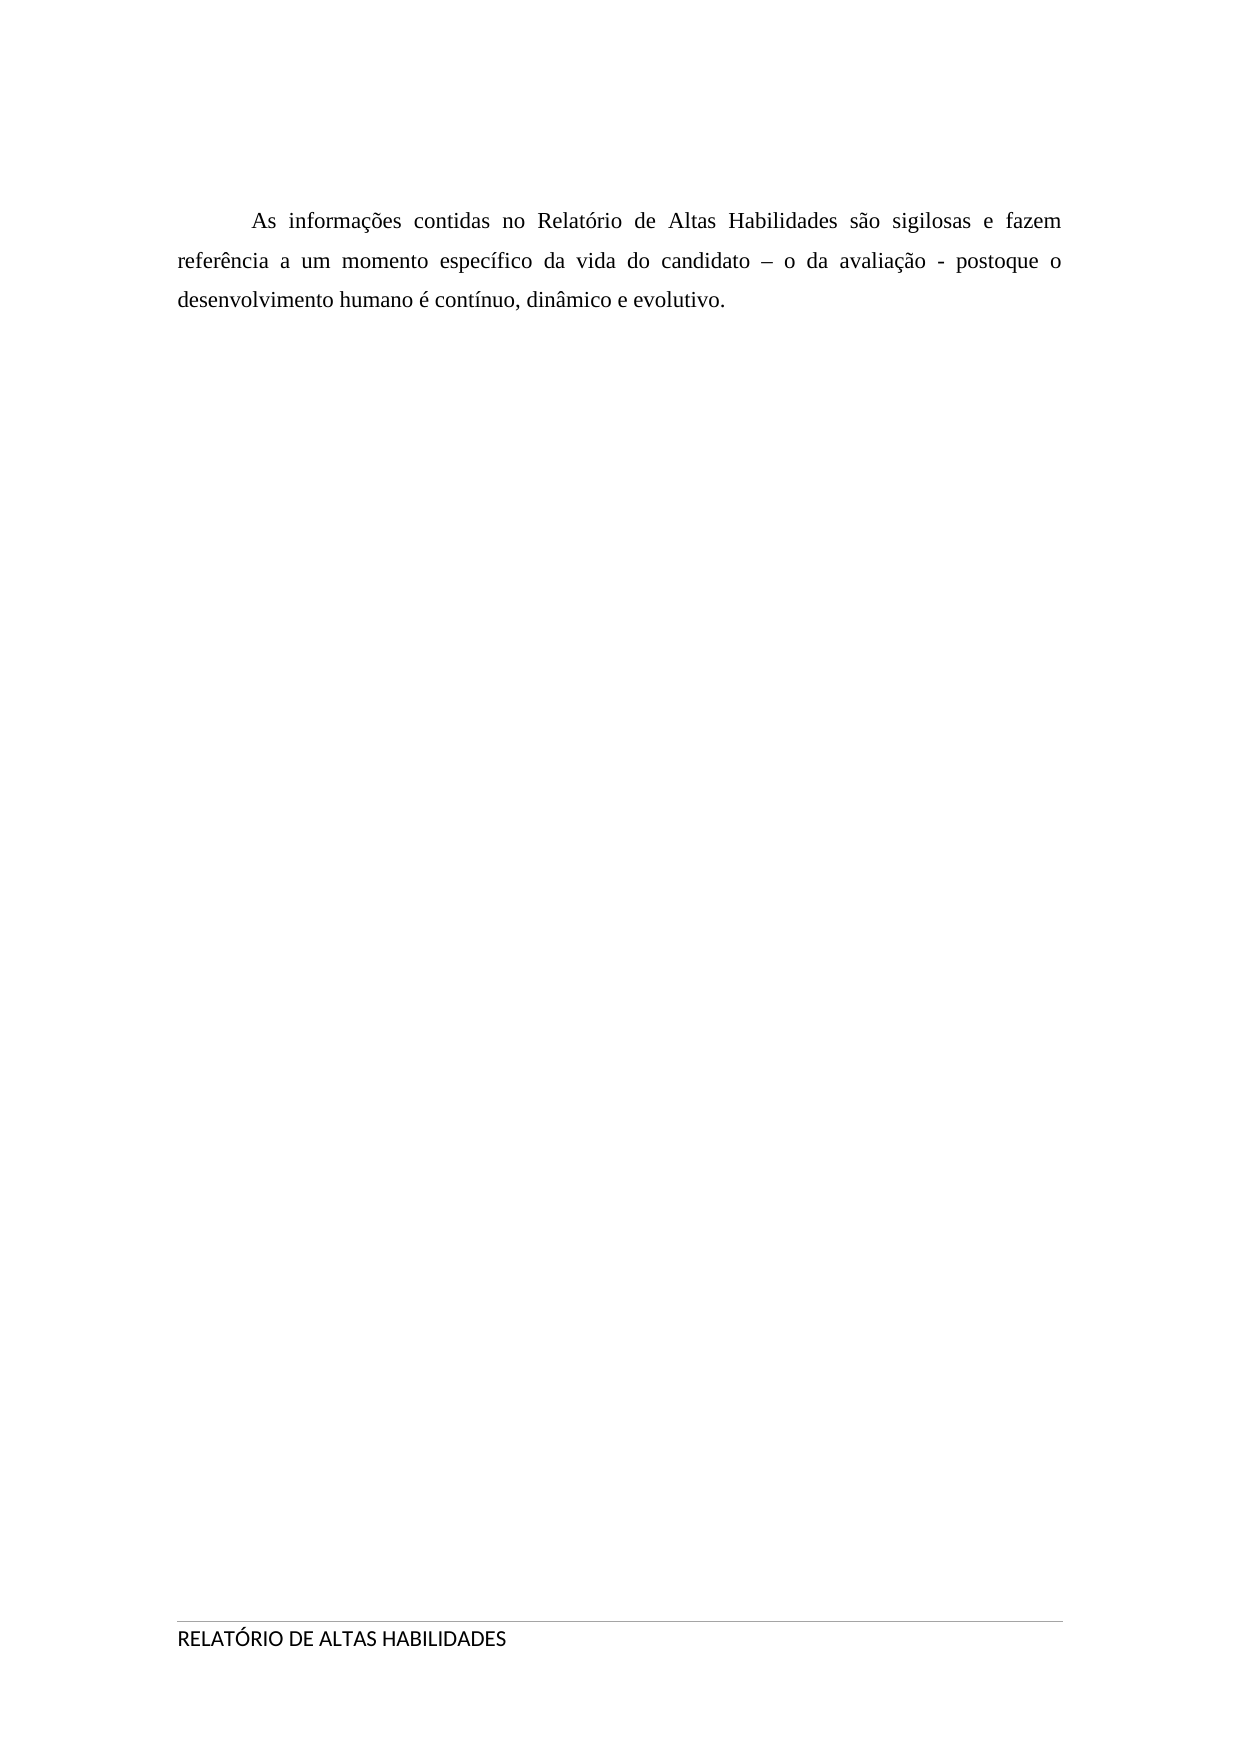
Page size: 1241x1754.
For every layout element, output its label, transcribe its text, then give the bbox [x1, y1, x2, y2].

text As informações contidas no Relatório de Altas Habilidades são sigilosas e fazem referência a um momento específico da vida do candidato – o da avaliação - postoque o desenvolvimento humano é contínuo, dinâmico e evolutivo. [177, 207, 1063, 313]
